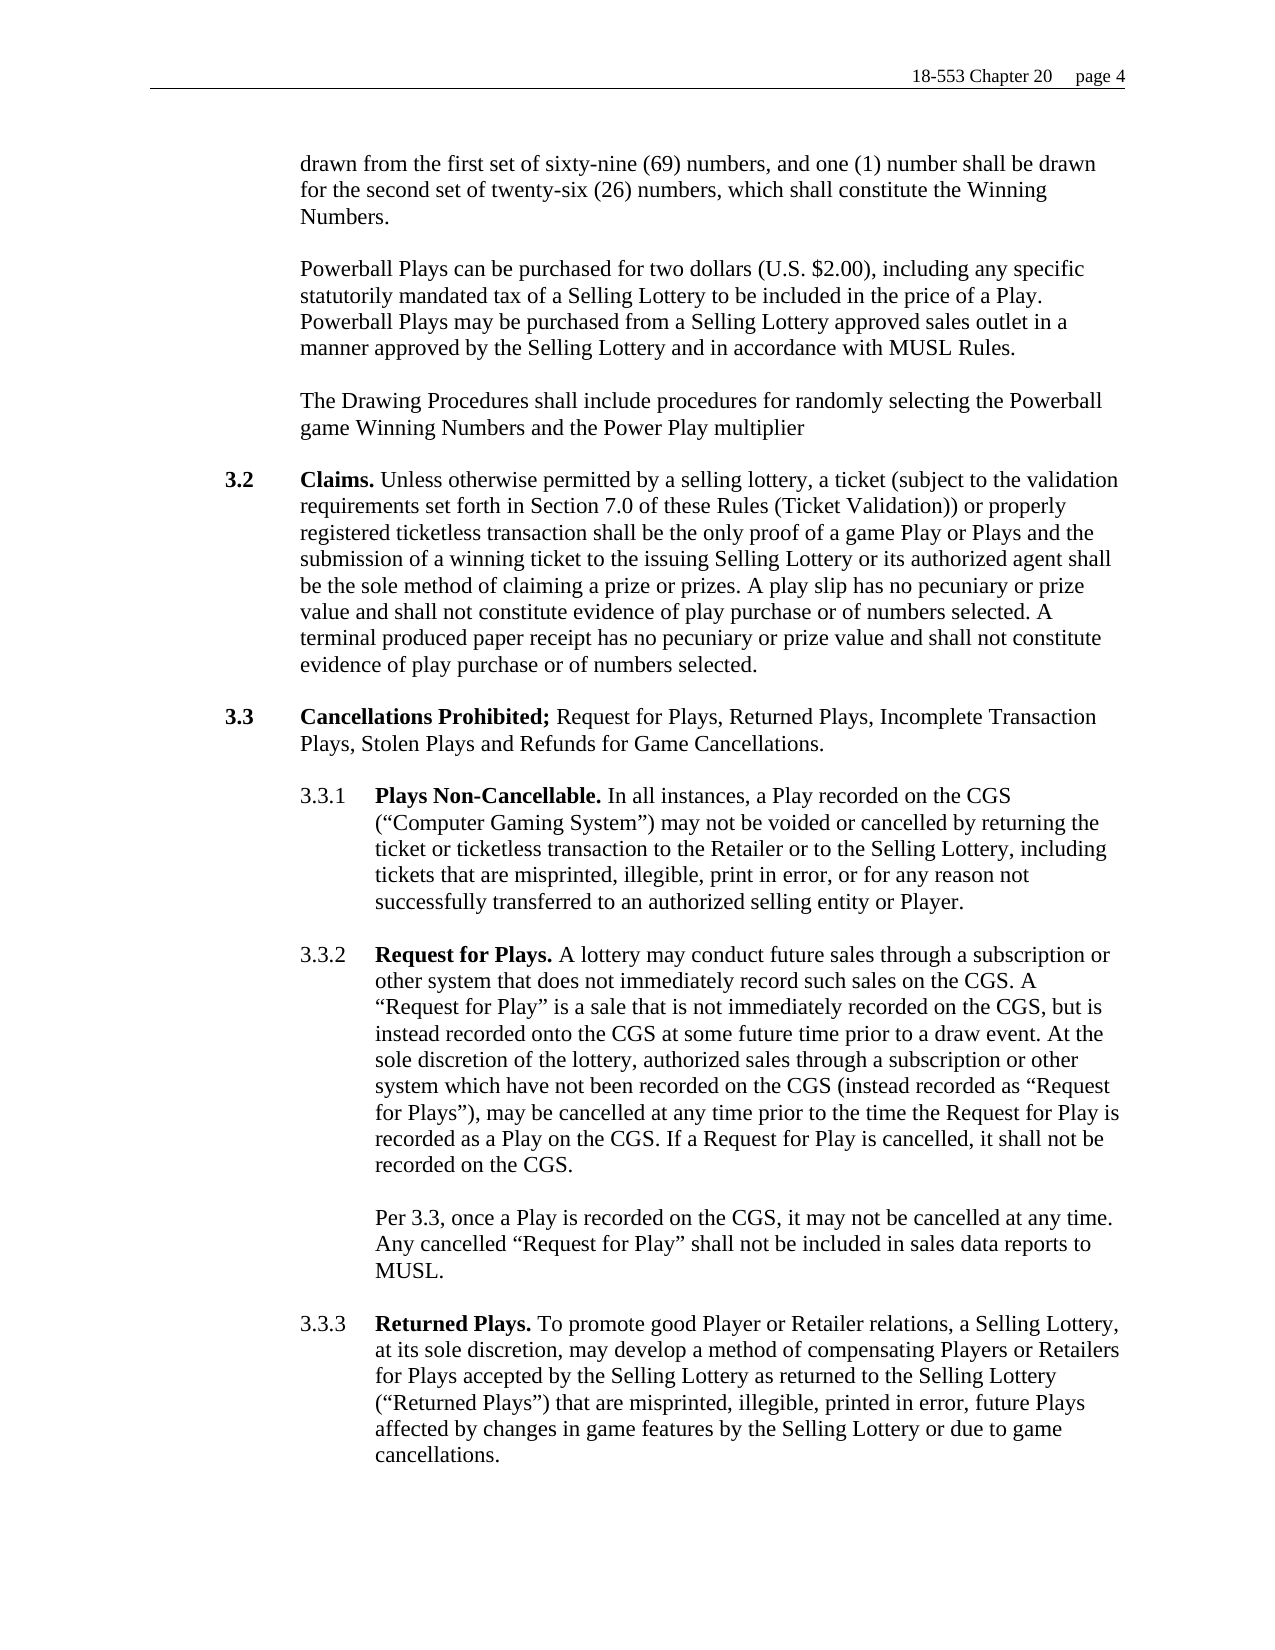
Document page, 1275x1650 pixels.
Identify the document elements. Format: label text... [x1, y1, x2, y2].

text Powerball Plays can be purchased for two dollars (U.S. $2.00), including any specific statutorily mandated tax of a Selling Lottery to be included in the price of a Play. Powerball Plays may be purchased from a Selling Lottery approved sales outlet in a manner approved by the Selling Lottery and in accordance with MUSL Rules. [300, 255, 1125, 361]
list Cancellations Prohibited; Request for Plays, Returned Plays, Incomplete Transaction Plays, Stolen Plays and Refunds for Game Cancellations. [225, 703, 1125, 756]
text 3.3.2 Request for Plays. A lottery may conduct future sales through a subscription or other system that does not immediately record such sales on the CGS. A “Request for Play” is a sale that is not immediately recorded on the CGS, but is instead recorded onto the CGS at some future time prior to a draw event. At the sole discretion of the lottery, authorized sales through a subscription or other system which have not been recorded on the CGS (instead recorded as “Request for Plays”), may be cancelled at any time prior to the time the Request for Play is recorded as a Play on the CGS. If a Request for Play is cancelled, it shall not be recorded on the CGS. [300, 941, 1125, 1178]
text 3.3.3 Returned Plays. To promote good Player or Retailer relations, a Selling Lottery, at its sole discretion, may develop a method of compensating Players or Retailers for Plays accepted by the Selling Lottery as returned to the Selling Lottery (“Returned Plays”) that are misprinted, illegible, printed in error, future Plays affected by changes in game features by the Selling Lottery or due to game cancellations. [300, 1309, 1125, 1468]
list Claims. Unless otherwise permitted by a selling lottery, a ticket (subject to the validation requirements set forth in Section 7.0 of these Rules (Ticket Validation)) or properly registered ticketless transaction shall be the only proof of a game Play or Plays and the submission of a winning ticket to the issuing Selling Lottery or its authorized agent shall be the sole method of claiming a prize or prizes. A play slip has no pecuniary or prize value and shall not constitute evidence of play purchase or of numbers selected. A terminal produced paper receipt has no pecuniary or prize value and shall not constitute evidence of play purchase or of numbers selected. [225, 466, 1125, 677]
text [300, 150, 1125, 229]
text 3.3.1 Plays Non-Cancellable. In all instances, a Play recorded on the CGS (“Computer Gaming System”) may not be voided or cancelled by returning the ticket or ticketless transaction to the Retailer or to the Selling Lottery, including tickets that are misprinted, illegible, print in error, or for any reason not successfully transferred to an authorized selling entity or Player. [300, 782, 1125, 914]
text Per 3.3, once a Play is recorded on the CGS, it may not be cancelled at any time. Any cancelled “Request for Play” shall not be included in sales data reports to MUSL. [375, 1204, 1125, 1283]
text The Drawing Procedures shall include procedures for randomly selecting the Powerball game Winning Numbers and the Power Play multiplier [300, 387, 1125, 440]
